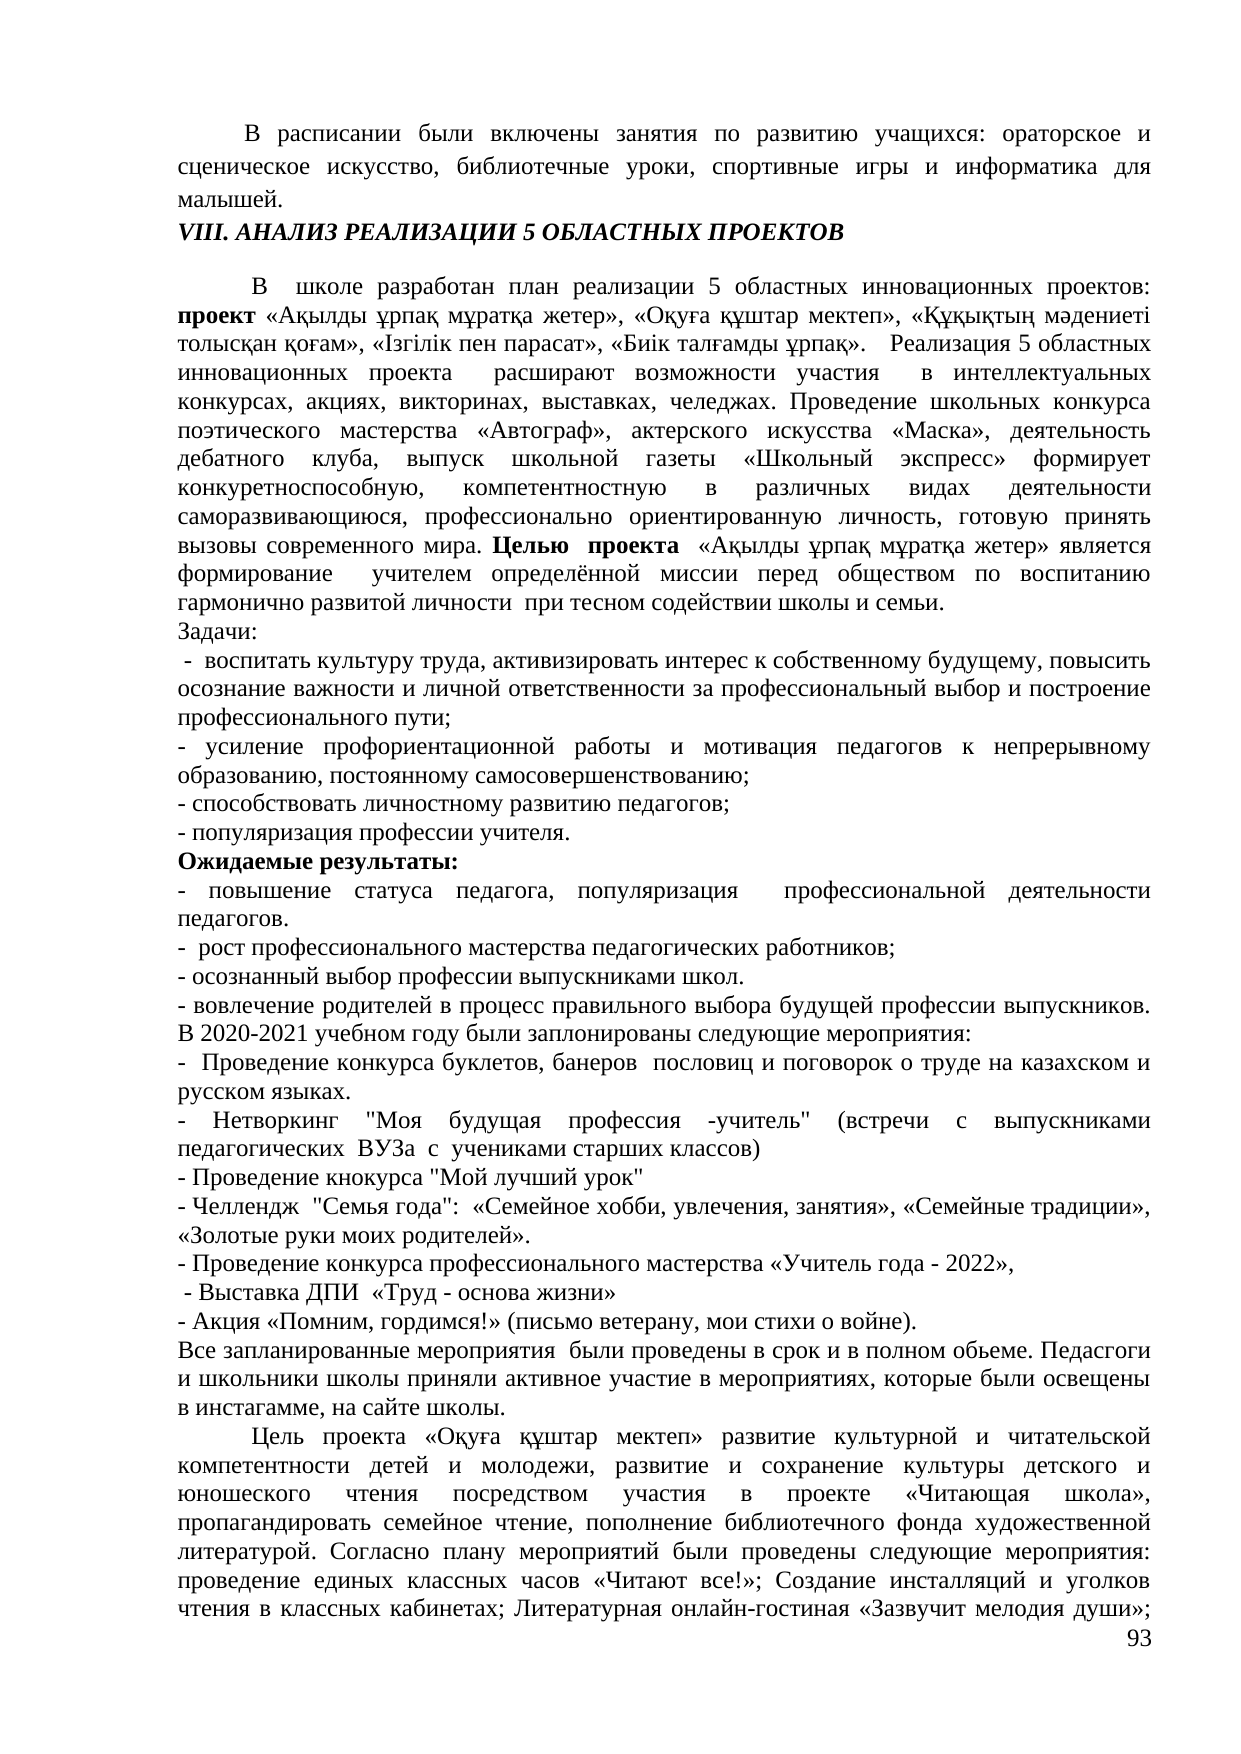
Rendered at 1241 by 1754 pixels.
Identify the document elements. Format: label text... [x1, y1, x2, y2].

text - популяризация профессии учителя. [177, 817, 1152, 846]
text - вовлечение родителей в процесс правильного выбора будущей профессии выпускников. В 2020-2021 учебном году были заплонированы следующие мероприятия: [177, 990, 1152, 1047]
text - осознанный выбор профессии выпускниками школ. [177, 961, 1152, 990]
text В школе разработан план реализации 5 областных инновационных проектов: проект «Ақылды ұрпақ мұратқа жетер», «Оқуға құштар мектеп», «Құқықтың мәдениеті толысқан қоғам», «Ізгілік пен парасат», «Биік талғамды ұрпақ». Реализация 5 областных инновационных проекта расширают возможности участия в интеллектуальных конкурсах, акциях, викторинах, выставках, челеджах. Проведение школьных конкурса поэтического мастерства «Автограф», актерского искусства «Маска», деятельность дебатного клуба, выпуск школьной газеты «Школьный экспресс» формирует конкуретноспособную, компетентностную в различных видах деятельности саморазвивающиюся, профессионально ориентированную личность, готовую принять вызовы современного мира. Целью проекта «Ақылды ұрпақ мұратқа жетер» является формирование учителем определённой миссии перед обществом по воспитанию гармонично развитой личности при тесном содействии школы и семьи. [177, 271, 1152, 616]
text - Выставка ДПИ «Труд - основа жизни» [177, 1277, 1152, 1306]
text - Нетворкинг "Моя будущая профессия -учитель" (встречи с выпускниками педагогических ВУЗа с учениками старших классов) [177, 1105, 1152, 1162]
text Задачи: [177, 616, 1152, 645]
text - Проведение кнокурса "Мой лучший урок" [177, 1162, 1152, 1191]
text Все запланированные мероприятия были проведены в срок и в полном обьеме. Педасгоги и школьники школы приняли активное участие в мероприятиях, которые были освещены в инстагамме, на сайте школы. [177, 1335, 1152, 1421]
text - повышение статуса педагога, популяризация профессиональной деятельности педагогов. [177, 875, 1152, 932]
text - Акция «Помним, гордимся!» (письмо ветерану, мои стихи о войне). [177, 1306, 1152, 1335]
text - Проведение конкурса профессионального мастерства «Учитель года - 2022», [177, 1248, 1152, 1277]
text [177, 1421, 1152, 1622]
text - Проведение конкурса буклетов, банеров пословиц и поговорок о труде на казахском и русском языках. [177, 1047, 1152, 1105]
text - воспитать культуру труда, активизировать интерес к собственному будущему, повысить осознание важности и личной ответственности за профессиональный выбор и построение профессионального пути; [177, 645, 1152, 731]
text В расписании были включены занятия по развитию учащихся: ораторское и сценическое искусство, библиотечные уроки, спортивные игры и информатика для малышей. [177, 118, 1152, 213]
text VІІІ. АНАЛИЗ РЕАЛИЗАЦИИ 5 ОБЛАСТНЫХ ПРОЕКТОВ [177, 217, 1152, 246]
text - рост профессионального мастерства педагогических работников; [177, 932, 1152, 961]
text - способствовать личностному развитию педагогов; [177, 788, 1152, 817]
text - усиление профориентационной работы и мотивация педагогов к непрерывному образованию, постоянному самосовершенствованию; [177, 731, 1152, 788]
text Ожидаемые результаты: [177, 846, 1152, 875]
text - Челлендж "Семья года": «Семейное хобби, увлечения, занятия», «Семейные традиции», «Золотые руки моих родителей». [177, 1191, 1152, 1248]
